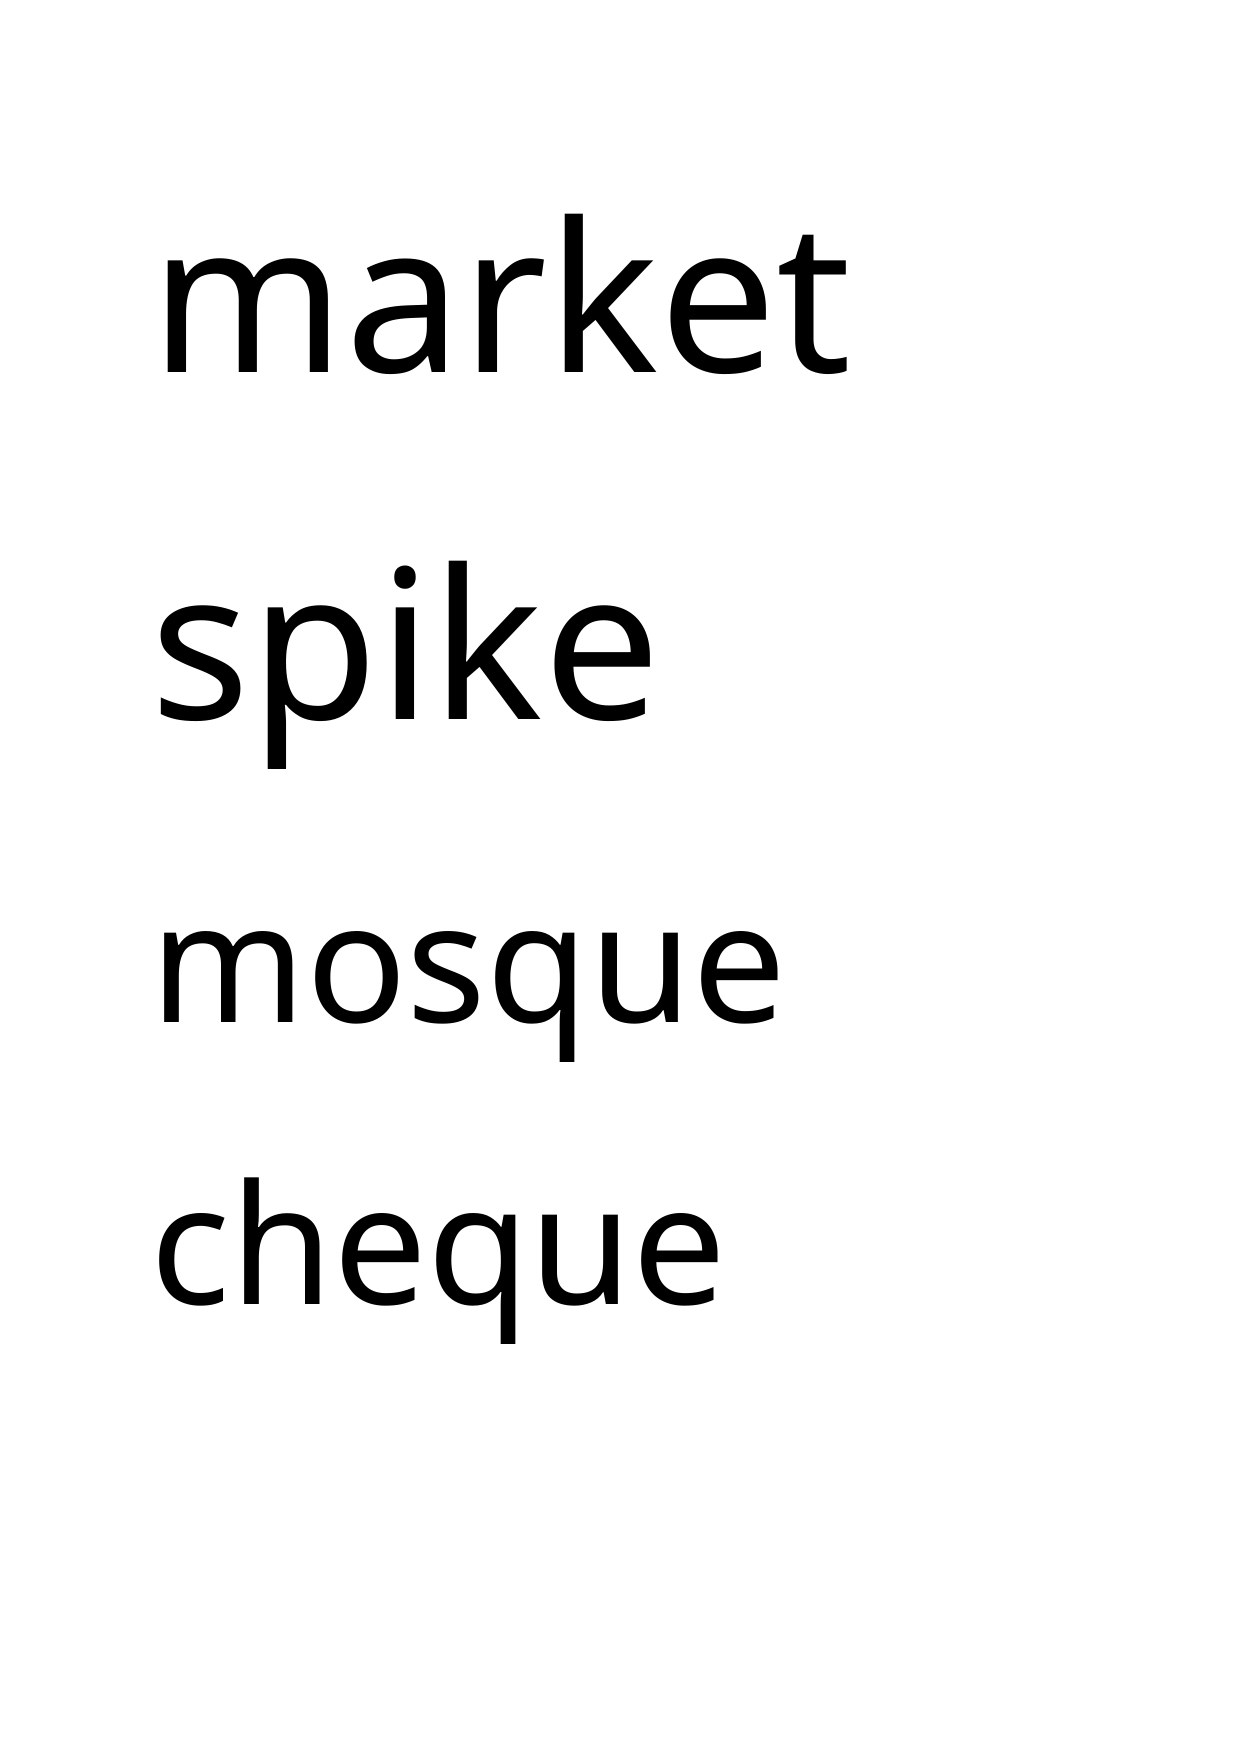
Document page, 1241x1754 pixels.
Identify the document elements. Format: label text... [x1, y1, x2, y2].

text spike [150, 497, 1090, 781]
text cheque [150, 1126, 1090, 1353]
text mosque [150, 844, 1090, 1071]
text market [150, 150, 1090, 434]
